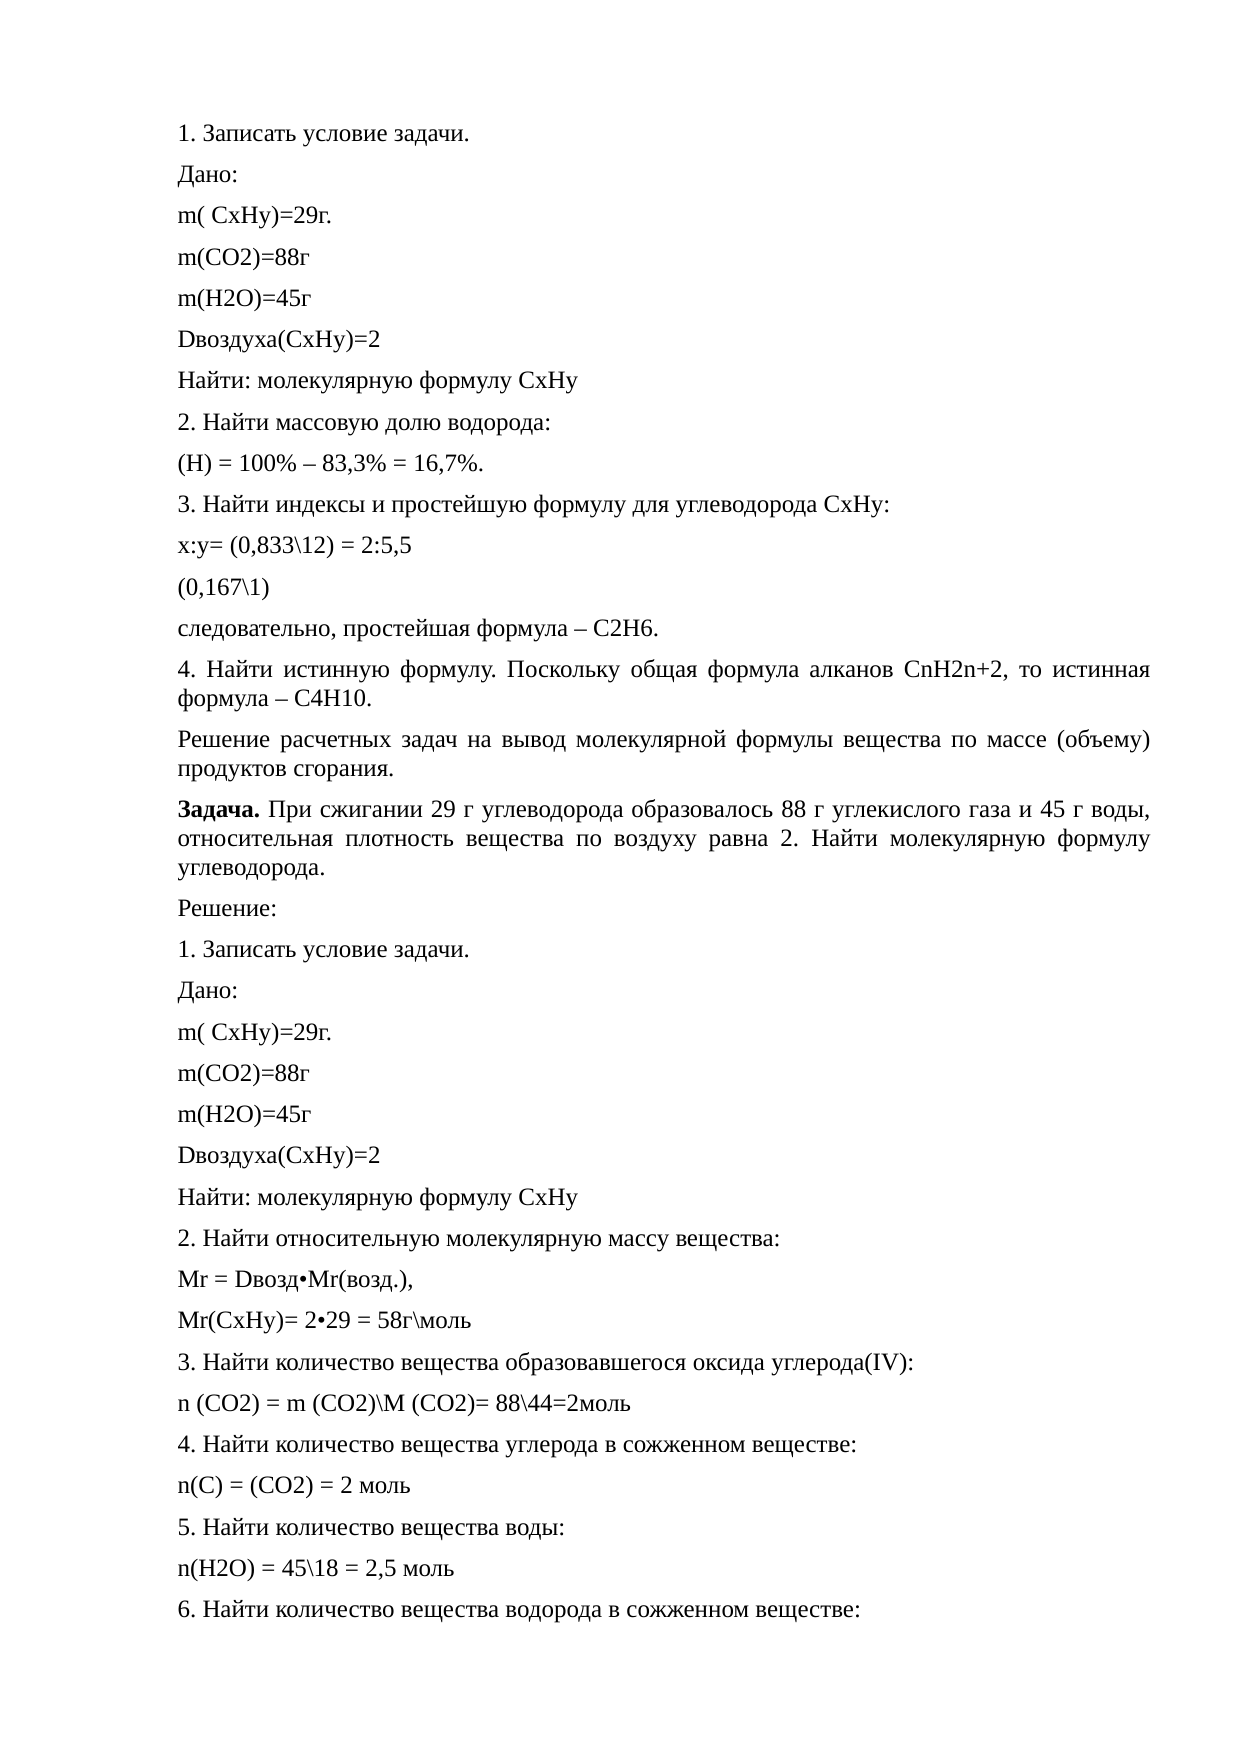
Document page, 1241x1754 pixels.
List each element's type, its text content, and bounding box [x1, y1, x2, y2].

text m(H2O)=45г [177, 283, 1152, 312]
text 1. Записать условие задачи. [177, 934, 1152, 963]
text (Н) = 100% – 83,3% = 16,7%. [177, 448, 1152, 477]
text Решение расчетных задач на вывод молекулярной формулы вещества по массе (объему) продуктов сгорания. [177, 724, 1152, 782]
text m(CO2)=88г [177, 1058, 1152, 1087]
text 3. Найти индексы и простейшую формулу для углеводорода CхHy: [177, 489, 1152, 518]
text 2. Найти относительную молекулярную массу вещества: [177, 1223, 1152, 1252]
text Найти: молекулярную формулу CxHy [177, 366, 1152, 394]
text Решение: [177, 893, 1152, 922]
text следовательно, простейшая формула – C2H6. [177, 613, 1152, 642]
text Дано: [177, 159, 1152, 188]
text Dвоздуха(CxHy)=2 [177, 1141, 1152, 1169]
text x:y= (0,833\12) = 2:5,5 [177, 531, 1152, 559]
text Задача. При сжигании 29 г углеводорода образовалось 88 г углекислого газа и 45 г воды, относительная плотность вещества по воздуху равна 2. Найти молекулярную формулу углеводорода. [177, 794, 1152, 881]
text 4. Найти количество вещества углерода в сожженном веществе: [177, 1429, 1152, 1458]
text Дано: [177, 976, 1152, 1004]
text n (CO2) = m (CO2)\M (CO2)= 88\44=2моль [177, 1388, 1152, 1417]
text 2. Найти массовую долю водорода: [177, 407, 1152, 436]
text Mr = Dвозд•Мr(возд.), [177, 1264, 1152, 1293]
text m(CO2)=88г [177, 242, 1152, 271]
text m( CxHy)=29г. [177, 201, 1152, 229]
text m(H2O)=45г [177, 1099, 1152, 1128]
text Mr(CхHy)= 2•29 = 58г\моль [177, 1306, 1152, 1334]
text 4. Найти истинную формулу. Поскольку общая формула алканов СnH2n+2, то истинная формула – С4Н10. [177, 654, 1152, 712]
text (0,167\1) [177, 572, 1152, 601]
text Найти: молекулярную формулу CxHy [177, 1182, 1152, 1211]
text 3. Найти количество вещества образовавшегося оксида углерода(IV): [177, 1347, 1152, 1376]
text 6. Найти количество вещества водорода в сожженном веществе: [177, 1594, 1152, 1623]
text 1. Записать условие задачи. [177, 118, 1152, 147]
text 5. Найти количество вещества воды: [177, 1512, 1152, 1541]
text m( CxHy)=29г. [177, 1017, 1152, 1046]
text Dвоздуха(CxHy)=2 [177, 324, 1152, 353]
text n(C) = (CO2) = 2 моль [177, 1471, 1152, 1499]
text n(H2O) = 45\18 = 2,5 моль [177, 1553, 1152, 1582]
